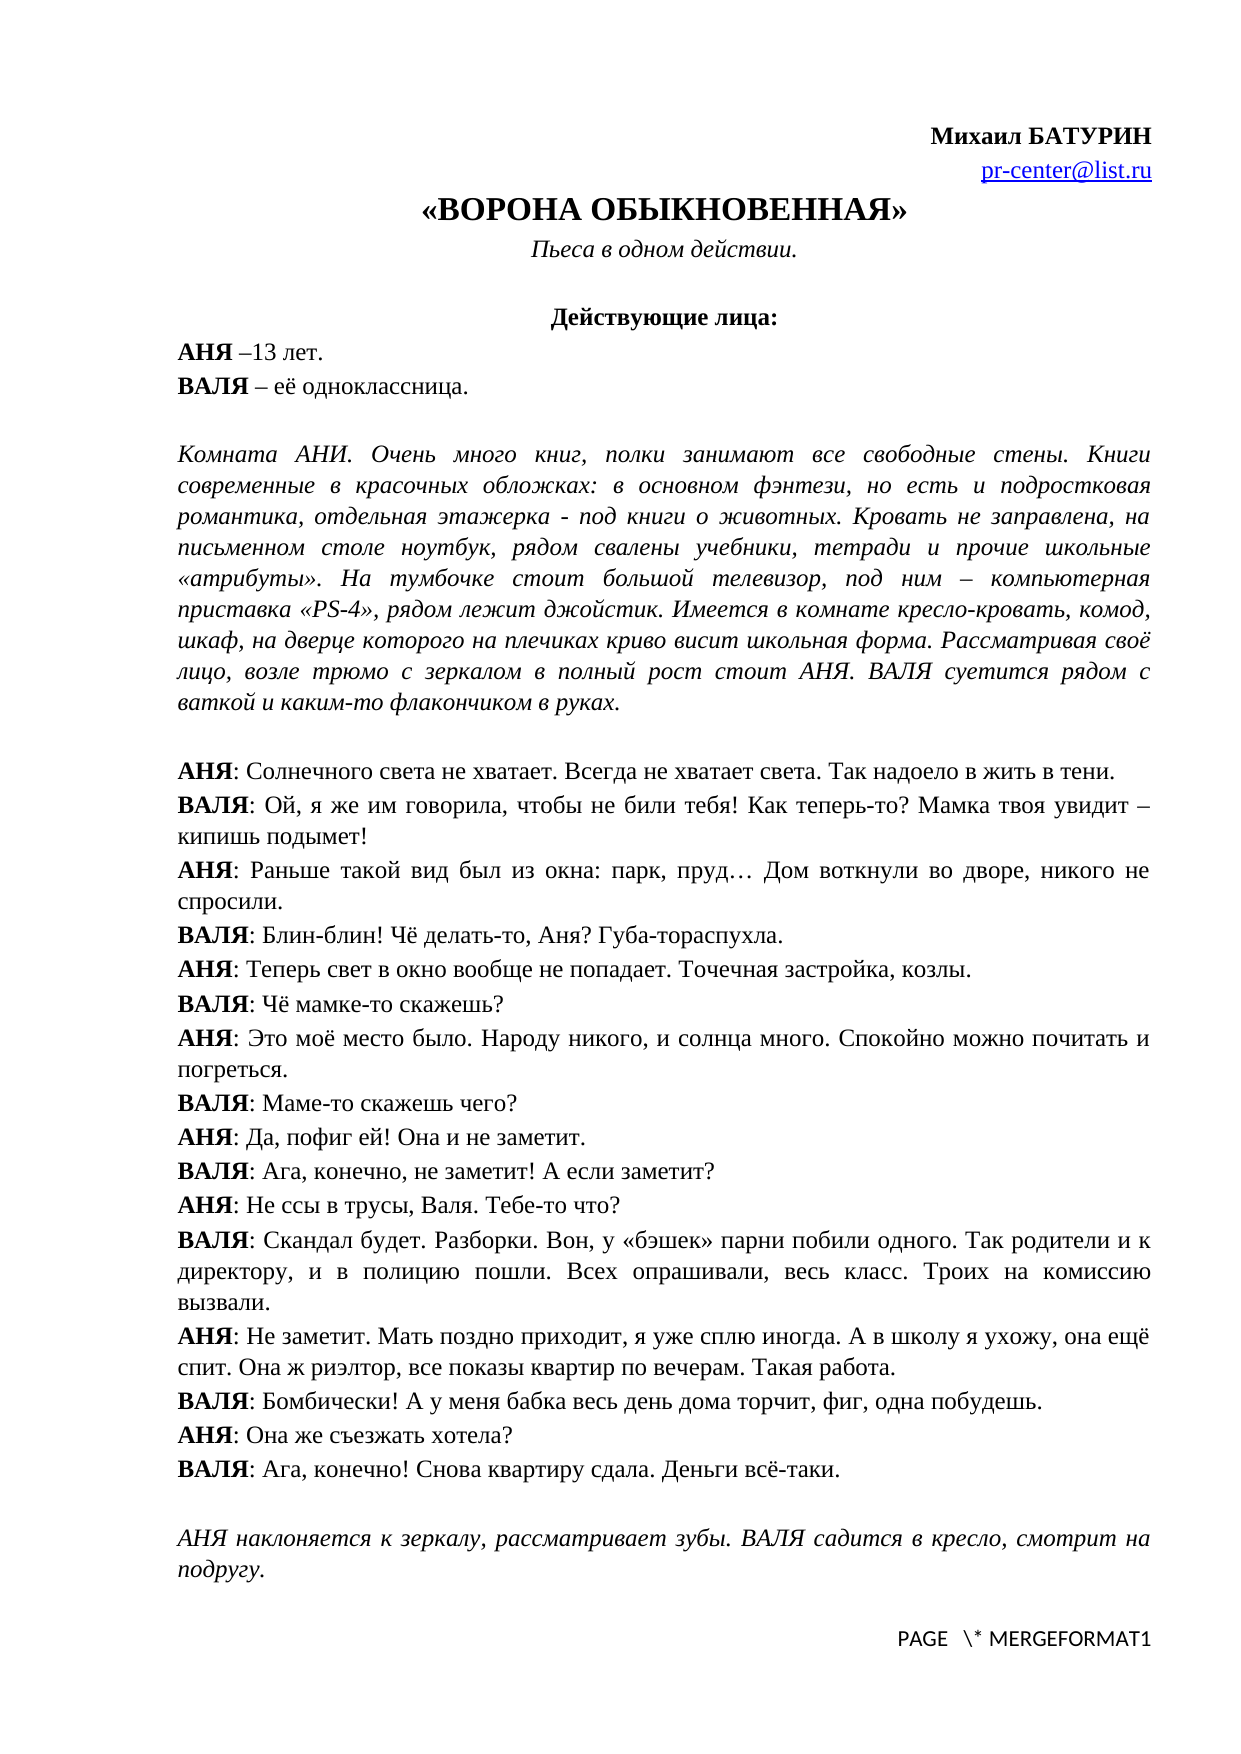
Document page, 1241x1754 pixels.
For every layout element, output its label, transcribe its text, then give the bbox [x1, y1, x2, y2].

text Пьеса в одном действии. [177, 234, 1152, 263]
text ВАЛЯ – её одноклассница. [177, 371, 1152, 399]
text АНЯ: Да, пофиг ей! Она и не заметит. [177, 1122, 1152, 1151]
text ВАЛЯ: Бомбически! А у меня бабка весь день дома торчит, фиг, одна побудешь. [177, 1386, 1152, 1415]
text pr-center@list.ru [177, 155, 1152, 184]
text АНЯ: Это моё место было. Народу никого, и солнца много. Спокойно можно почитать и погреться. [177, 1023, 1152, 1083]
text АНЯ наклоняется к зеркалу, рассматривает зубы. ВАЛЯ садится в кресло, смотрит на подругу. [177, 1523, 1152, 1583]
text Михаил БАТУРИН [177, 121, 1152, 150]
text АНЯ: Не ссы в трусы, Валя. Тебе-то что? [177, 1191, 1152, 1219]
text АНЯ: Раньше такой вид был из окна: парк, пруд… Дом воткнули во дворе, никого не спросили. [177, 855, 1152, 915]
text АНЯ –13 лет. [177, 337, 1152, 365]
text «ВОРОНА ОБЫКНОВЕННАЯ» [177, 189, 1152, 228]
text ВАЛЯ: Чё мамке-то скажешь? [177, 989, 1152, 1017]
text ВАЛЯ: Ага, конечно! Снова квартиру сдала. Деньги всё-таки. [177, 1454, 1152, 1483]
text АНЯ: Теперь свет в окно вообще не попадает. Точечная застройка, козлы. [177, 954, 1152, 983]
text ВАЛЯ: Маме-то скажешь чего? [177, 1088, 1152, 1117]
text АНЯ: Солнечного света не хватает. Всегда не хватает света. Так надоело в жить в тени. [177, 756, 1152, 784]
text ВАЛЯ: Блин-блин! Чё делать-то, Аня? Губа-тораспухла. [177, 920, 1152, 949]
text ВАЛЯ: Скандал будет. Разборки. Вон, у «бэшек» парни побили одного. Так родители и к директору, и в полицию пошли. Всех опрашивали, весь класс. Троих на комиссию вызвали. [177, 1225, 1152, 1316]
text АНЯ: Не заметит. Мать поздно приходит, я уже сплю иногда. А в школу я ухожу, она ещё спит. Она ж риэлтор, все показы квартир по вечерам. Такая работа. [177, 1321, 1152, 1381]
text Действующие лица: [177, 302, 1152, 331]
text АНЯ: Она же съезжать хотела? [177, 1420, 1152, 1449]
text ВАЛЯ: Ой, я же им говорила, чтобы не били тебя! Как теперь-то? Мамка твоя увидит – кипишь подымет! [177, 790, 1152, 850]
text Комната АНИ. Очень много книг, полки занимают все свободные стены. Книги современные в красочных обложках: в основном фэнтези, но есть и подростковая романтика, отдельная этажерка - под книги о животных. Кровать не заправлена, на письменном столе ноутбук, рядом свалены учебники, тетради и прочие школьные «атрибуты». На тумбочке стоит большой телевизор, под ним – компьютерная приставка «PS-4», рядом лежит джойстик. Имеется в комнате кресло-кровать, комод, шкаф, на дверце которого на плечиках криво висит школьная форма. Рассматривая своё лицо, возле трюмо с зеркалом в полный рост стоит АНЯ. ВАЛЯ суетится рядом с ваткой и каким-то флакончиком в руках. [177, 439, 1152, 716]
text ВАЛЯ: Ага, конечно, не заметит! А если заметит? [177, 1156, 1152, 1185]
